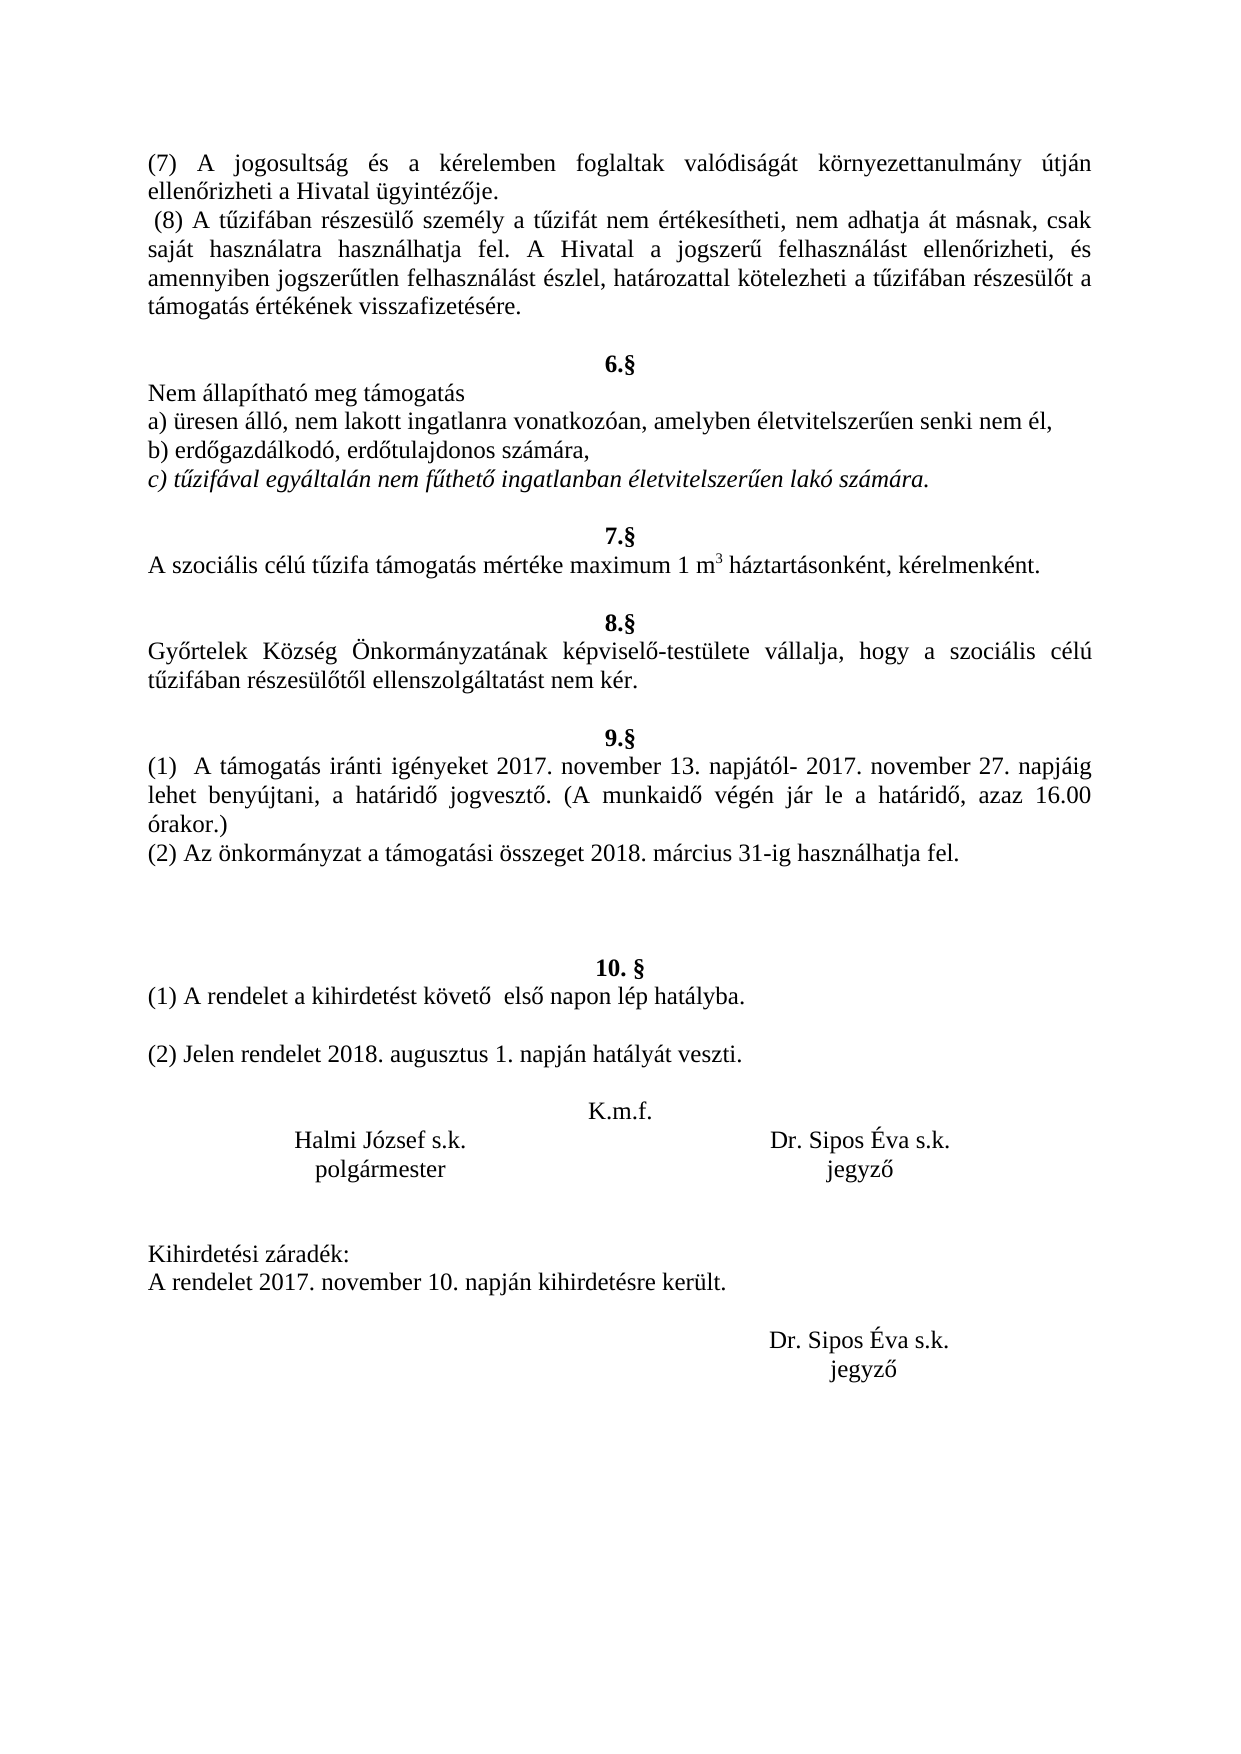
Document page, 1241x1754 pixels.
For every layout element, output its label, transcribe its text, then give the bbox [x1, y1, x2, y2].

text (1) A támogatás iránti igényeket 2017. november 13. napjától- 2017. november 27. napjáig lehet benyújtani, a határidő jogvesztő. (A munkaidő végén jár le a határidő, azaz 16.00 órakor.) [148, 751, 1093, 838]
text Nem állapítható meg támogatás [148, 378, 1093, 406]
text A rendelet 2017. november 10. napján kihirdetésre került. [148, 1267, 1093, 1296]
text (1) A rendelet a kihirdetést követő első napon lép hatályba. [148, 981, 1093, 1010]
table_header Dr. Sipos Éva s.k. [620, 1125, 1100, 1154]
text c) tűzifával egyáltalán nem fűthető ingatlanban életvitelszerűen lakó számára. [148, 464, 1093, 493]
text (2) Jelen rendelet 2018. augusztus 1. napján hatályát veszti. [148, 1039, 1093, 1068]
table_cell jegyző [620, 1154, 1100, 1183]
text A szociális célú tűzifa támogatás mértéke maximum 1 m3 háztartásonként, kérelmenként. [148, 550, 1093, 579]
text Dr. Sipos Éva s.k. [148, 1325, 1093, 1354]
table_header Halmi József s.k. [140, 1125, 620, 1154]
text b) erdőgazdálkodó, erdőtulajdonos számára, [148, 435, 1093, 464]
text 10. § [148, 953, 1093, 981]
text 7.§ [148, 521, 1093, 550]
text 8.§ [148, 608, 1093, 636]
text jegyző [148, 1354, 1093, 1382]
text (2) Az önkormányzat a támogatási összeget 2018. március 31-ig használhatja fel. [148, 838, 1093, 866]
text Győrtelek Község Önkormányzatának képviselő-testülete vállalja, hogy a szociális célú tűzifában részesülőtől ellenszolgáltatást nem kér. [148, 636, 1093, 694]
text a) üresen álló, nem lakott ingatlanra vonatkozóan, amelyben életvitelszerűen senki nem él, [148, 406, 1093, 435]
text 6.§ [148, 349, 1093, 378]
table_cell polgármester [140, 1154, 620, 1183]
text 9.§ [148, 723, 1093, 751]
text (7) A jogosultság és a kérelemben foglaltak valódiságát környezettanulmány útján ellenőrizheti a Hivatal ügyintézője. [148, 148, 1093, 205]
text (8) A tűzifában részesülő személy a tűzifát nem értékesítheti, nem adhatja át másnak, csak saját használatra használhatja fel. A Hivatal a jogszerű felhasználást ellenőrizheti, és amennyiben jogszerűtlen felhasználást észlel, határozattal kötelezheti a tűzifában részesülőt a támogatás értékének visszafizetésére. [148, 205, 1093, 320]
text Kihirdetési záradék: [148, 1239, 1093, 1267]
text K.m.f. [148, 1096, 1093, 1125]
